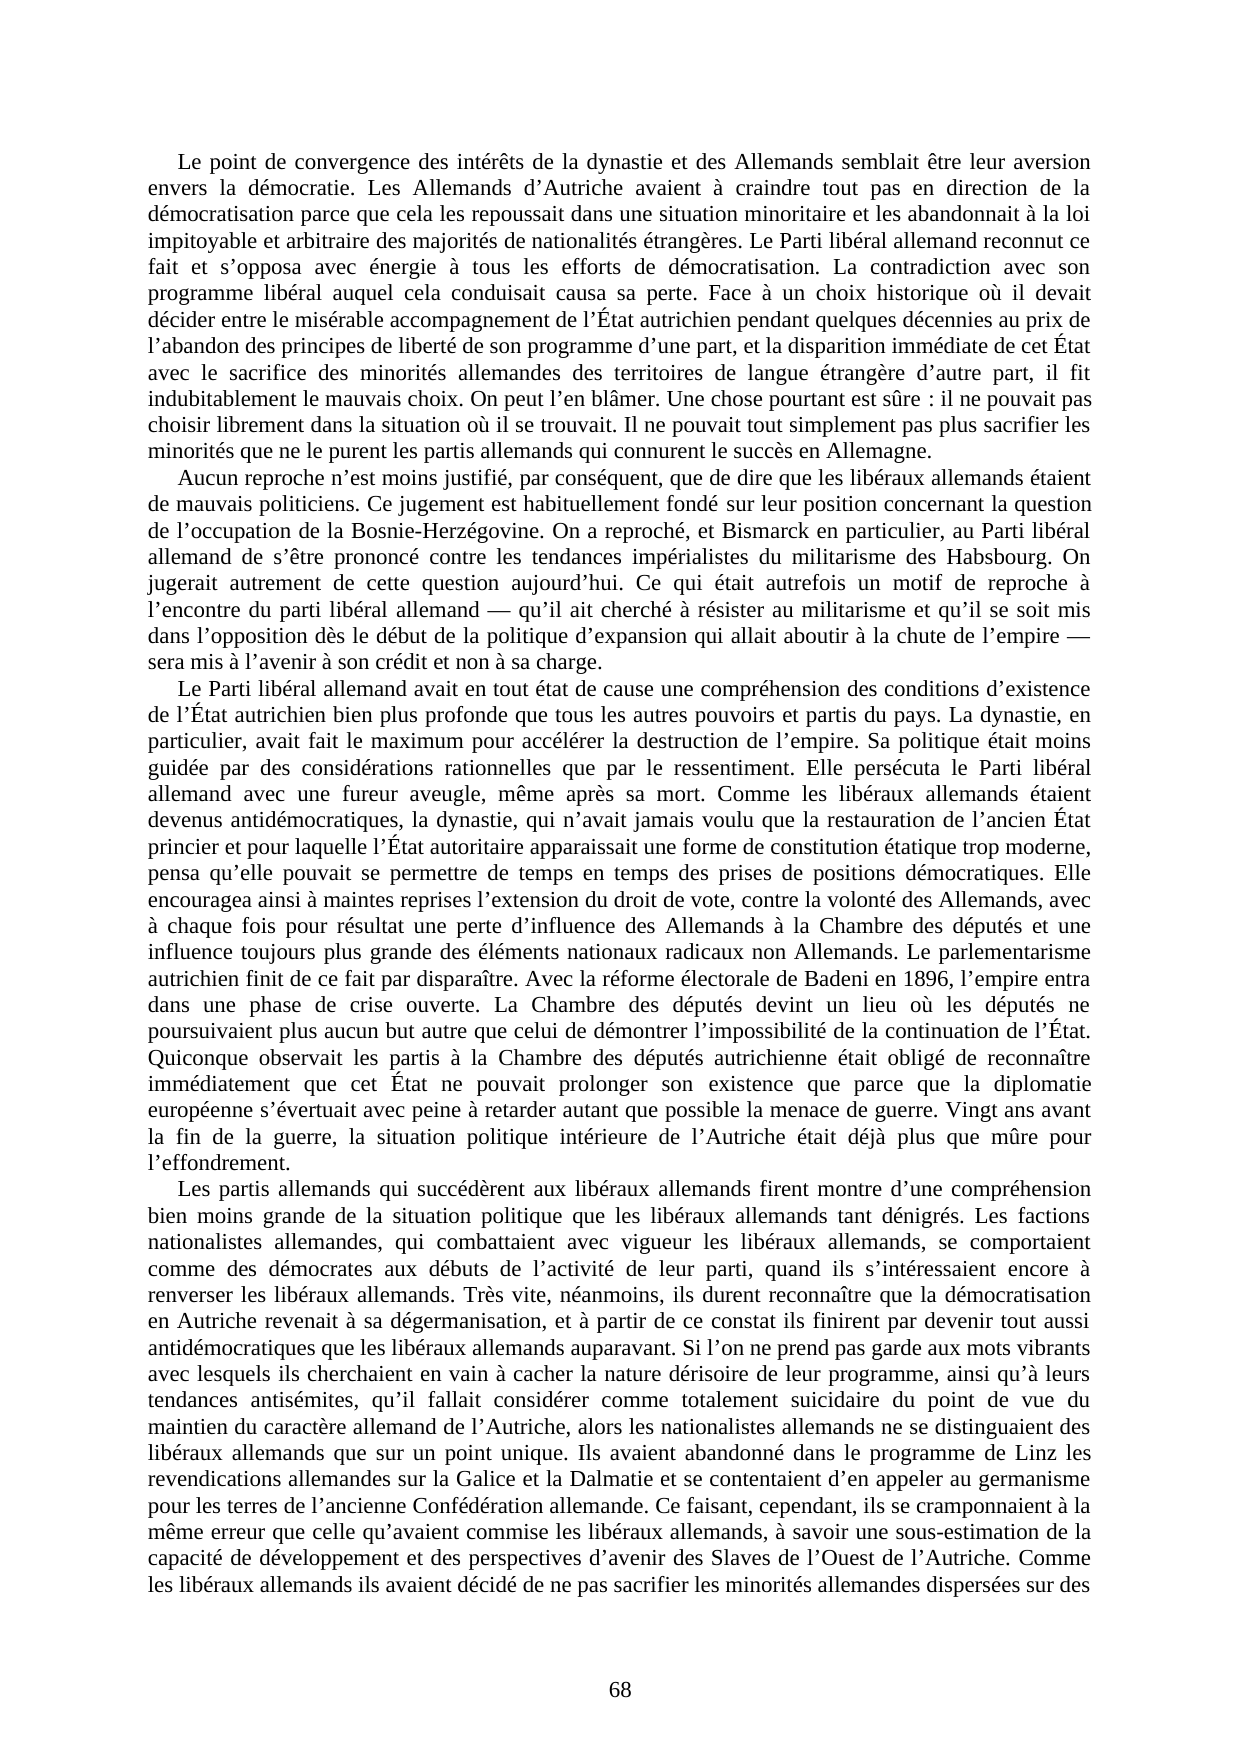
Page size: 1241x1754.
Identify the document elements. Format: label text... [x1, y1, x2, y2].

text Le Parti libéral allemand avait en tout état de cause une compréhension des conditions d’existence de l’État autrichien bien plus profonde que tous les autres pouvoirs et partis du pays. La dynastie, en particulier, avait fait le maximum pour accélérer la destruction de l’empire. Sa politique était moins guidée par des considérations rationnelles que par le ressentiment. Elle persécuta le Parti libéral allemand avec une fureur aveugle, même après sa mort. Comme les libéraux allemands étaient devenus antidémocratiques, la dynastie, qui n’avait jamais voulu que la restauration de l’ancien État princier et pour laquelle l’État autoritaire apparaissait une forme de constitution étatique trop moderne, pensa qu’elle pouvait se permettre de temps en temps des prises de positions démocratiques. Elle encouragea ainsi à maintes reprises l’extension du droit de vote, contre la volonté des Allemands, avec à chaque fois pour résultat une perte d’influence des Allemands à la Chambre des députés et une influence toujours plus grande des éléments nationaux radicaux non Allemands. Le parlementarisme autrichien finit de ce fait par disparaître. Avec la réforme électorale de Badeni en 1896, l’empire entra dans une phase de crise ouverte. La Chambre des députés devint un lieu où les députés ne poursuivaient plus aucun but autre que celui de démontrer l’impossibilité de la continuation de l’État. Quiconque observait les partis à la Chambre des députés autrichienne était obligé de reconnaître immédiatement que cet État ne pouvait prolonger son existence que parce que la diplomatie européenne s’évertuait avec peine à retarder autant que possible la menace de guerre. Vingt ans avant la fin de la guerre, la situation politique intérieure de l’Autriche était déjà plus que mûre pour l’effondrement. [148, 675, 1092, 1176]
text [148, 1176, 1092, 1597]
text Le point de convergence des intérêts de la dynastie et des Allemands semblait être leur aversion envers la démocratie. Les Allemands d’Autriche avaient à craindre tout pas en direction de la démocratisation parce que cela les repoussait dans une situation minoritaire et les abandonnait à la loi impitoyable et arbitraire des majorités de nationalités étrangères. Le Parti libéral allemand reconnut ce fait et s’opposa avec énergie à tous les efforts de démocratisation. La contradiction avec son programme libéral auquel cela conduisait causa sa perte. Face à un choix historique où il devait décider entre le misérable accompagnement de l’État autrichien pendant quelques décennies au prix de l’abandon des principes de liberté de son programme d’une part, et la disparition immédiate de cet État avec le sacrifice des minorités allemandes des territoires de langue étrangère d’autre part, il fit indubitablement le mauvais choix. On peut l’en blâmer. Une chose pourtant est sûre : il ne pouvait pas choisir librement dans la situation où il se trouvait. Il ne pouvait tout simplement pas plus sacrifier les minorités que ne le purent les partis allemands qui connurent le succès en Allemagne. [148, 148, 1092, 464]
text Aucun reproche n’est moins justifié, par conséquent, que de dire que les libéraux allemands étaient de mauvais politiciens. Ce jugement est habituellement fondé sur leur position concernant la question de l’occupation de la Bosnie-Herzégovine. On a reproché, et Bismarck en particulier, au Parti libéral allemand de s’être prononcé contre les tendances impérialistes du militarisme des Habsbourg. On jugerait autrement de cette question aujourd’hui. Ce qui était autrefois un motif de reproche à l’encontre du parti libéral allemand — qu’il ait cherché à résister au militarisme et qu’il se soit mis dans l’opposition dès le début de la politique d’expansion qui allait aboutir à la chute de l’empire — sera mis à l’avenir à son crédit et non à sa charge. [148, 464, 1092, 675]
